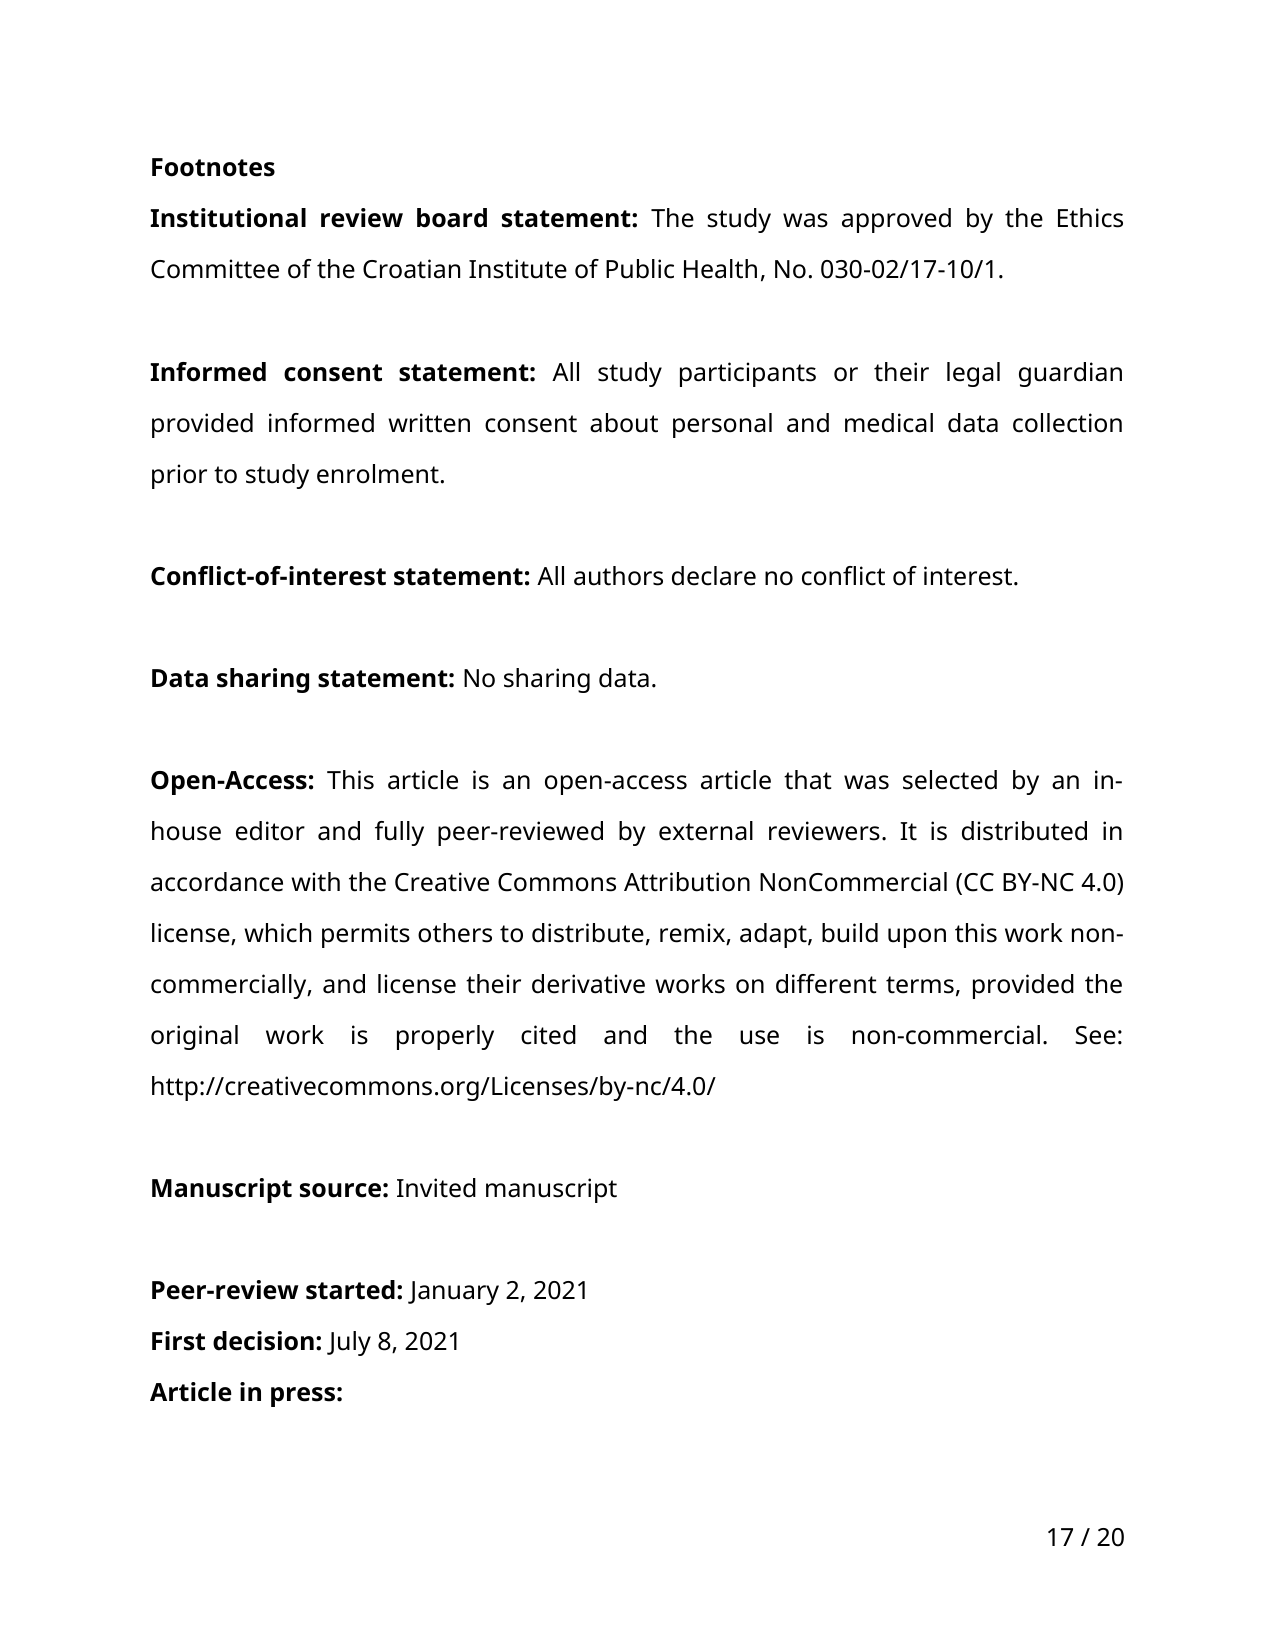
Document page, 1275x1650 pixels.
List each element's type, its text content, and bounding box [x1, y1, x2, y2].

text First decision: July 8, 2021 [150, 1324, 1125, 1358]
text Manuscript source: Invited manuscript [150, 1171, 1125, 1205]
text Institutional review board statement: The study was approved by the Ethics Committee of the Croatian Institute of Public Health, No. 030-02/17-10/1. [150, 201, 1125, 286]
text Footnotes [150, 150, 1125, 184]
text Data sharing statement: No sharing data. [150, 660, 1125, 694]
text Article in press: [150, 1375, 1125, 1409]
text Conflict-of-interest statement: All authors declare no conflict of interest. [150, 558, 1125, 592]
text Peer-review started: January 2, 2021 [150, 1273, 1125, 1307]
text Informed consent statement: All study participants or their legal guardian provided informed written consent about personal and medical data collection prior to study enrolment. [150, 354, 1125, 490]
text Open-Access: This article is an open-access article that was selected by an in-house editor and fully peer-reviewed by external reviewers. It is distributed in accordance with the Creative Commons Attribution NonCommercial (CC BY-NC 4.0) license, which permits others to distribute, remix, adapt, build upon this work non-commercially, and license their derivative works on different terms, provided the original work is properly cited and the use is non-commercial. See: http://creativecommons.org/Licenses/by-nc/4.0/ [150, 762, 1125, 1103]
